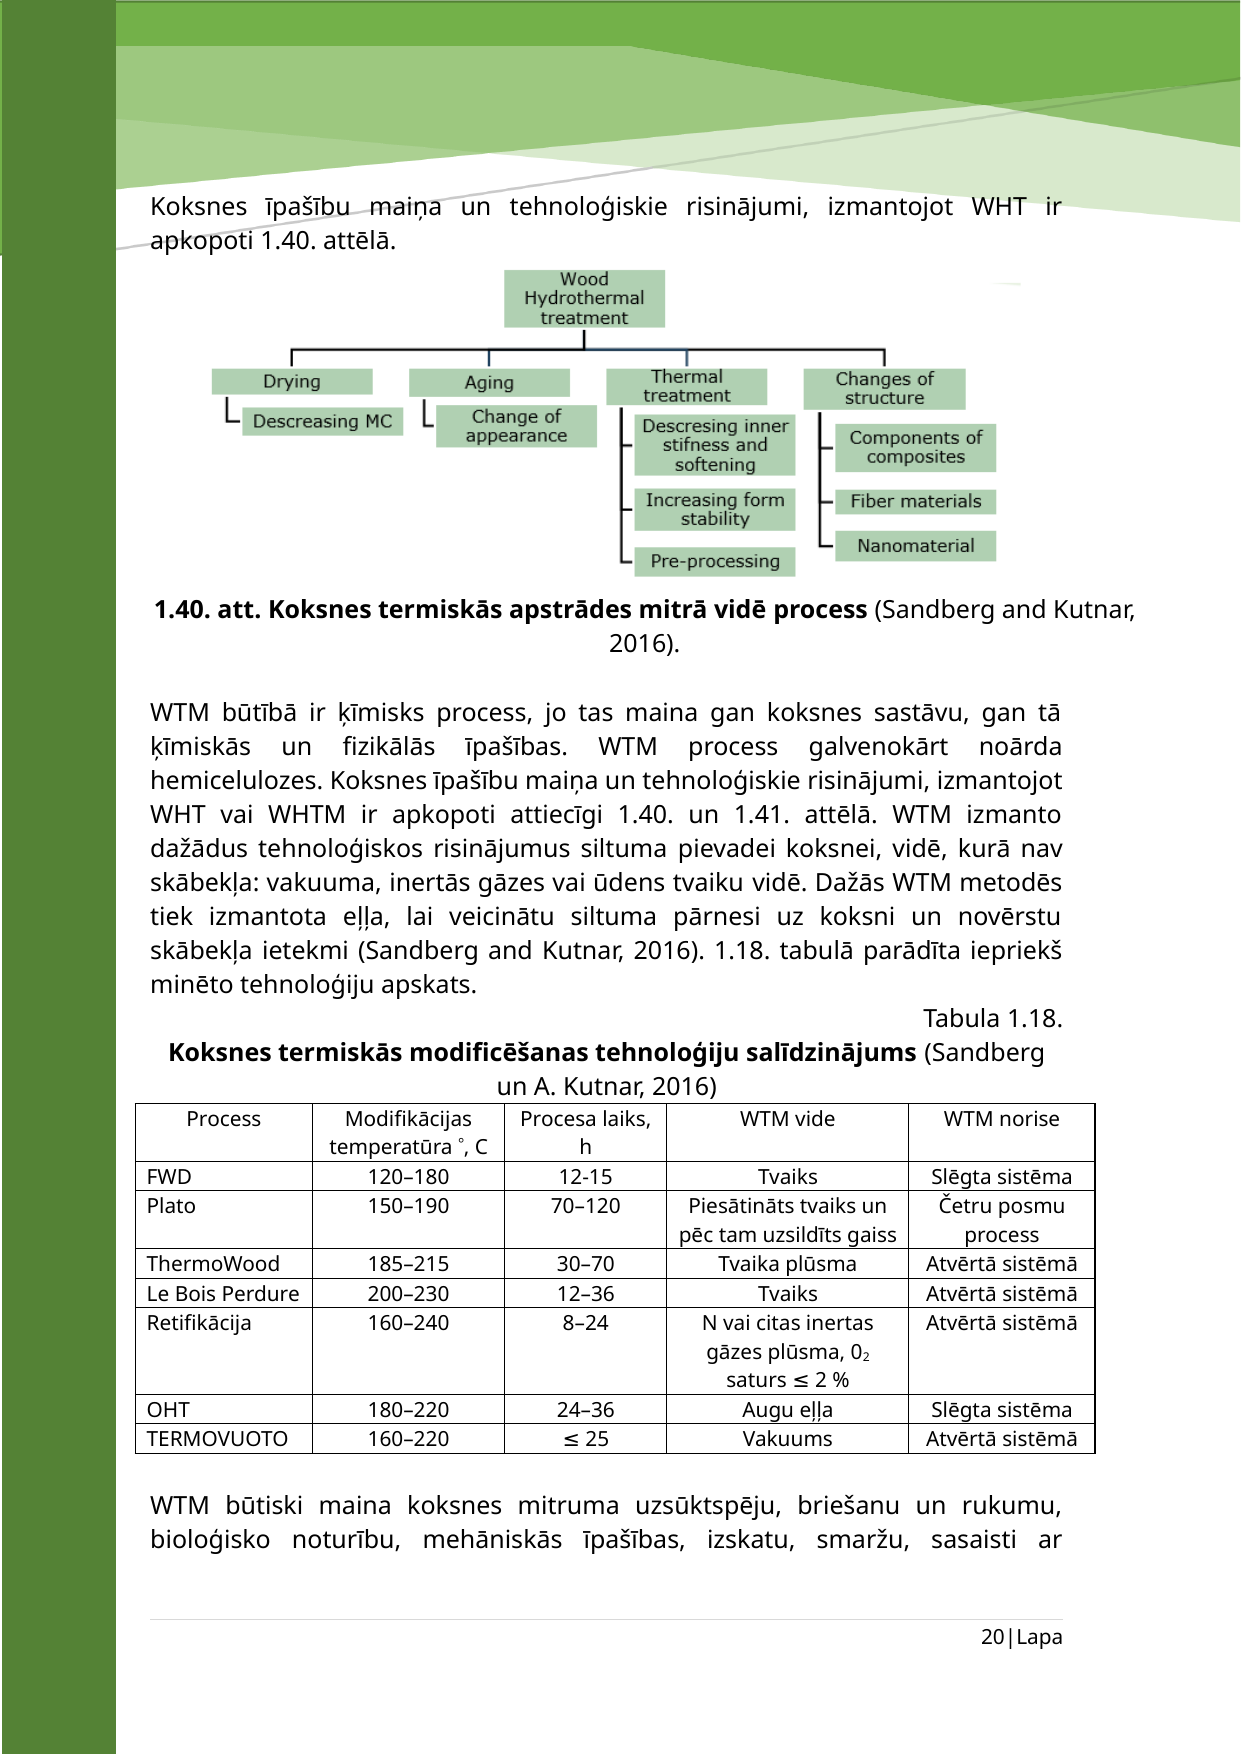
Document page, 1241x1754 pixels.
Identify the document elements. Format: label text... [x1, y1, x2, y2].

table_cell Le Bois Perdure [136, 1279, 312, 1307]
table_cell Tvaiks [667, 1279, 908, 1307]
table_cell Plato [136, 1191, 312, 1248]
table_cell Tvaika plūsma [667, 1249, 908, 1278]
table_cell 24–36 [505, 1395, 666, 1423]
table_header WTM norise [909, 1104, 1094, 1161]
table_cell 200–230 [313, 1279, 504, 1307]
table_cell Vakuums [667, 1424, 908, 1453]
table_cell Atvērtā sistēmā [909, 1279, 1094, 1307]
table_header WTM vide [667, 1104, 908, 1161]
picture [116, 46, 1241, 592]
text Tabula 1.18. [150, 1001, 1063, 1035]
table_cell Slēgta sistēma [909, 1395, 1094, 1423]
table_cell Augu eļļa [667, 1395, 908, 1423]
table_cell 70–120 [505, 1191, 666, 1248]
table_cell 160–240 [313, 1308, 504, 1394]
table_header Procesa laiks, h [505, 1104, 666, 1161]
table_header Modifikācijas temperatūra , C [313, 1104, 504, 1161]
table_cell Četru posmu process [909, 1191, 1094, 1248]
table_header Process [136, 1104, 312, 1161]
table_cell TERMOVUOTO [136, 1424, 312, 1453]
text Koksnes termiskās modificēšanas tehnoloģiju salīdzinājums (Sandberg un A. Kutnar, 2016) [150, 1035, 1063, 1103]
table_cell 12–36 [505, 1279, 666, 1307]
text WTM būtībā ir ķīmisks process, jo tas maina gan koksnes sastāvu, gan tā ķīmiskās un fizikālās īpašības. WTM process galvenokārt noārda hemicelulozes. Koksnes īpašību maiņa un tehnoloģiskie risinājumi, izmantojot WHT vai WHTM ir apkopoti attiecīgi 1.40. un 1.41. attēlā. WTM izmanto dažādus tehnoloģiskos risinājumus siltuma pievadei koksnei, vidē, kurā nav skābekļa: vakuuma, inertās gāzes vai ūdens tvaiku vidē. Dažās WTM metodēs tiek izmantota eļļa, lai veicinātu siltuma pārnesi uz koksni un novērstu skābekļa ietekmi (Sandberg and Kutnar, 2016). 1.18. tabulā parādīta iepriekš minēto tehnoloģiju apskats. [150, 694, 1063, 1001]
table_cell Tvaiks [667, 1162, 908, 1190]
table_cell Atvērtā sistēmā [909, 1249, 1094, 1278]
table_cell Atvērtā sistēmā [909, 1424, 1094, 1453]
table_cell Slēgta sistēma [909, 1162, 1094, 1190]
table_cell FWD [136, 1162, 312, 1190]
table_cell Piesātināts tvaiks un pēc tam uzsildīts gaiss [667, 1191, 908, 1248]
text Koksnes īpašību maiņa un tehnoloģiskie risinājumi, izmantojot WHT ir apkopoti 1.40. attēlā. [150, 189, 1063, 257]
table_cell ThermoWood [136, 1249, 312, 1278]
table_cell 180–220 [313, 1395, 504, 1423]
table_cell 160–220 [313, 1424, 504, 1453]
table_cell 8–24 [505, 1308, 666, 1394]
table_cell ≤ 25 [505, 1424, 666, 1453]
text 1.40. att. Koksnes termiskās apstrādes mitrā vidē process (Sandberg and Kutnar, 2016). [150, 592, 1139, 660]
table_cell Retifikācija [136, 1308, 312, 1394]
table_cell 150–190 [313, 1191, 504, 1248]
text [150, 1488, 1063, 1556]
table_cell N vai citas inertas gāzes plūsma, 02 saturs ≤ 2 % [667, 1308, 908, 1394]
table_cell OHT [136, 1395, 312, 1423]
table_cell 185–215 [313, 1249, 504, 1278]
table_cell 12-15 [505, 1162, 666, 1190]
table_cell Atvērtā sistēmā [909, 1308, 1094, 1394]
table_cell 120–180 [313, 1162, 504, 1190]
table_cell 30–70 [505, 1249, 666, 1278]
